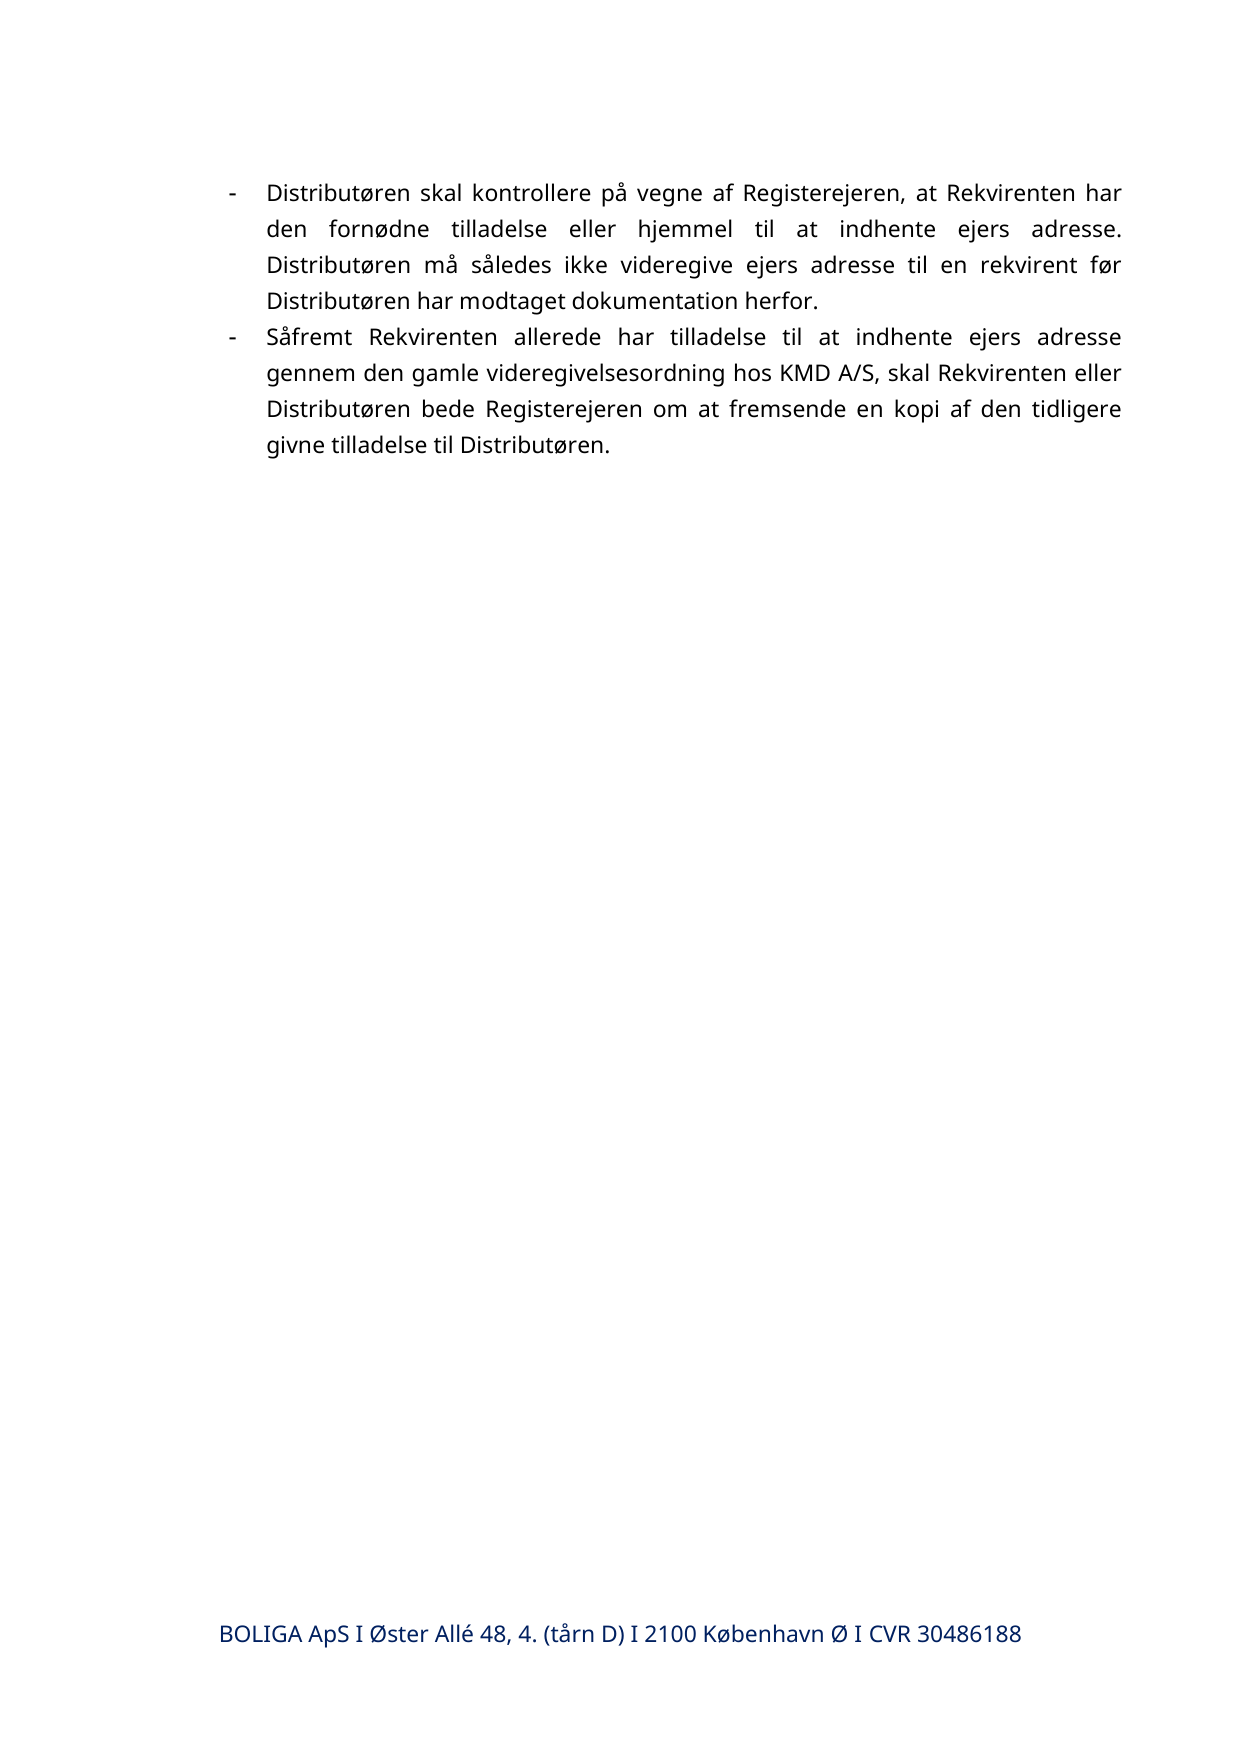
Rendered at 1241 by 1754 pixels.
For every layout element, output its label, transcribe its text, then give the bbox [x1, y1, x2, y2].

list Såfremt Rekvirenten allerede har tilladelse til at indhente ejers adresse gennem den gamle videregivelsesordning hos KMD A/S, skal Rekvirenten eller Distributøren bede Registerejeren om at fremsende en kopi af den tidligere givne tilladelse til Distributøren. [228, 321, 1122, 460]
list Distributøren skal kontrollere på vegne af Registerejeren, at Rekvirenten har den fornødne tilladelse eller hjemmel til at indhente ejers adresse. Distributøren må således ikke videregive ejers adresse til en rekvirent før Distributøren har modtaget dokumentation herfor. [228, 177, 1122, 316]
